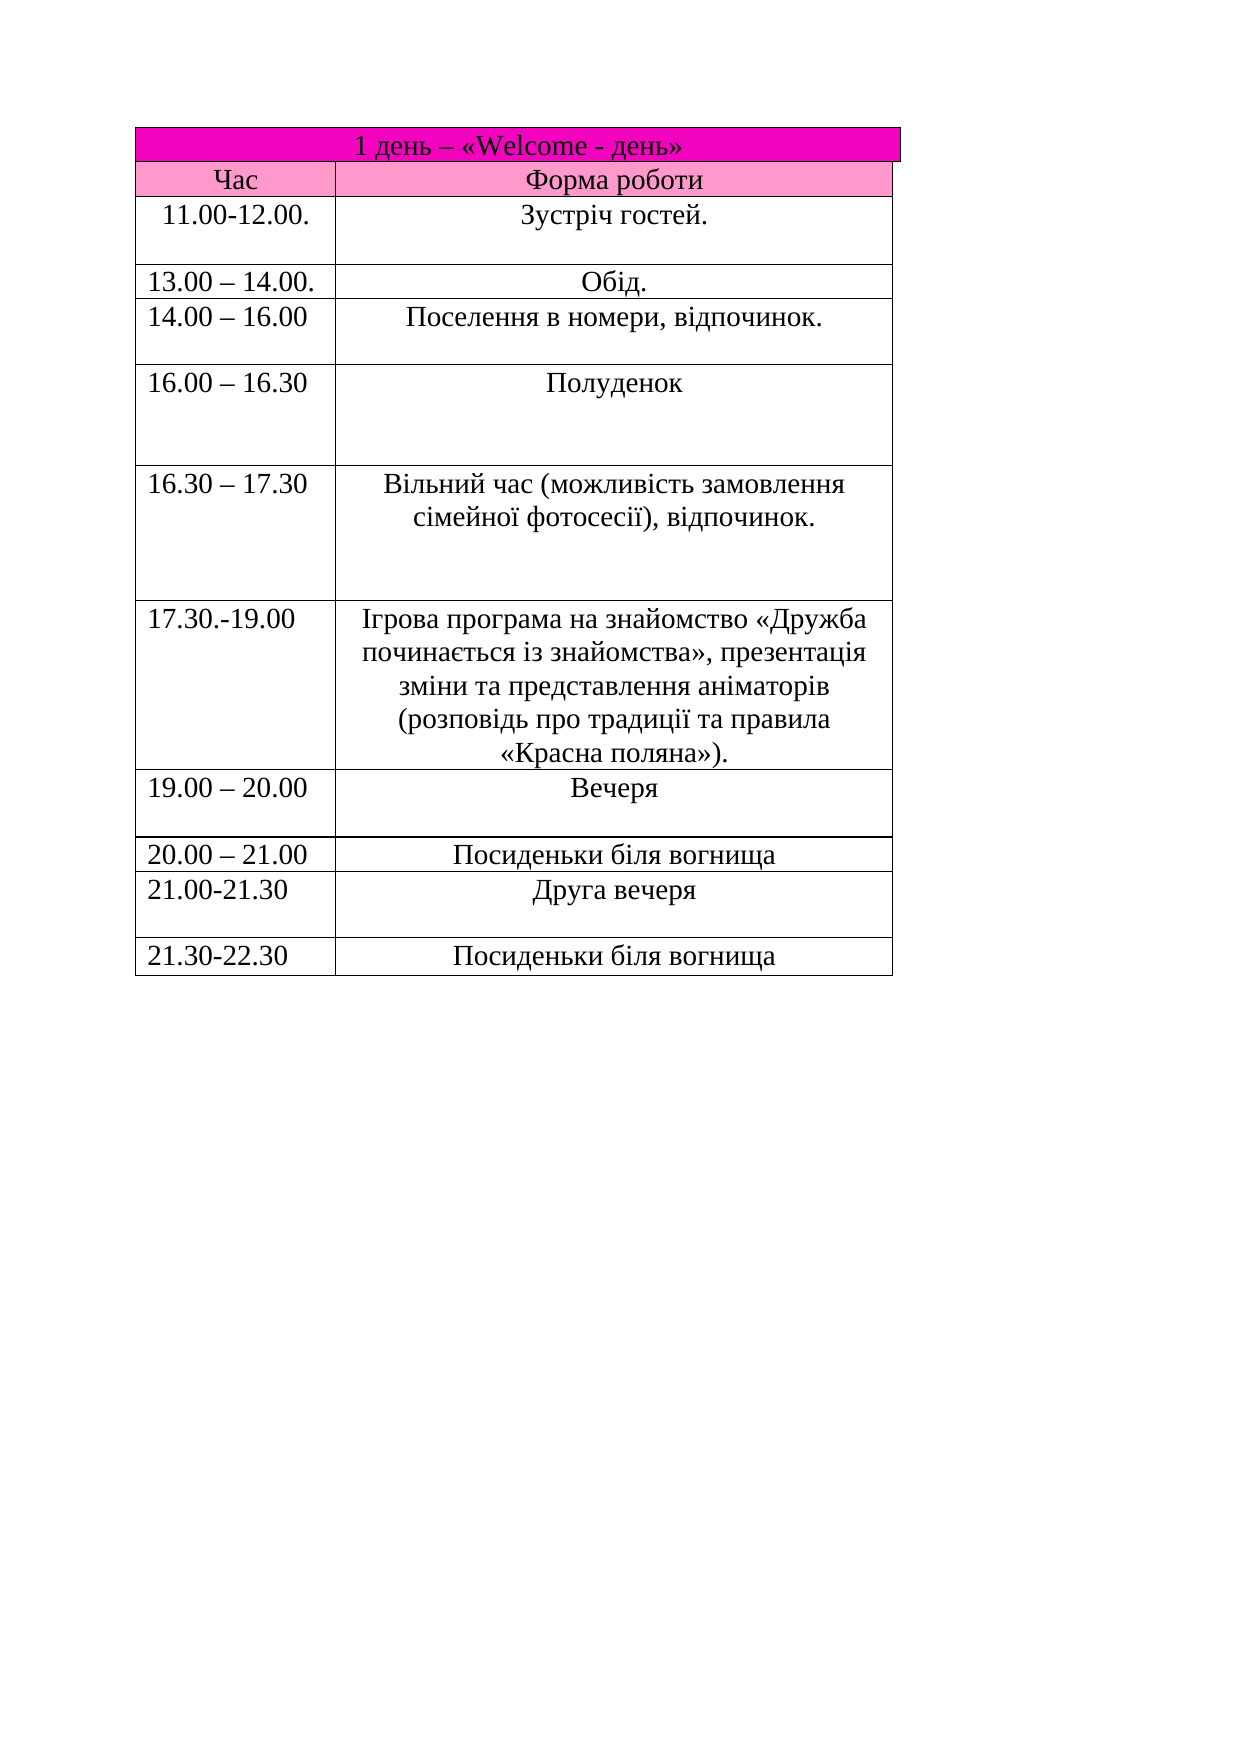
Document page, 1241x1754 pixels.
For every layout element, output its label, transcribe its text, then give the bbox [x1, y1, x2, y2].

table_cell Час [136, 162, 335, 196]
table_cell Поселення в номери, відпочинок. [336, 299, 892, 364]
table_cell 21.30-22.30 [136, 938, 335, 975]
table_cell Форма роботи [336, 162, 892, 196]
table_header 1 день – «Welcomе - день» [136, 128, 900, 161]
table_cell Вечеря [336, 770, 892, 836]
table_cell Вільний час (можливість замовлення сімейної фотосесії), відпочинок. [336, 466, 892, 600]
table_cell 16.00 – 16.30 [136, 365, 335, 465]
table_cell 17.30.-19.00 [136, 601, 335, 769]
table_cell Обід. [336, 265, 892, 298]
table_cell 20.00 – 21.00 [136, 838, 335, 871]
table_cell Ігрова програма на знайомство «Дружба починається із знайомства», презентація зміни та представлення аніматорів (розповідь про традиції та правила «Красна поляна»). [336, 601, 892, 769]
table_cell Зустріч гостей. [336, 197, 892, 263]
table_cell 11.00-12.00. [136, 197, 335, 263]
table_cell 16.30 – 17.30 [136, 466, 335, 600]
table_cell Посиденьки біля вогнища [336, 838, 892, 871]
table_cell 14.00 – 16.00 [136, 299, 335, 364]
table_cell 21.00-21.30 [136, 872, 335, 937]
table_cell Посиденьки біля вогнища [336, 938, 892, 975]
table_cell Полуденок [336, 365, 892, 465]
table_cell 19.00 – 20.00 [136, 770, 335, 836]
table_cell Друга вечеря [336, 872, 892, 937]
table_cell 13.00 – 14.00. [136, 265, 335, 298]
